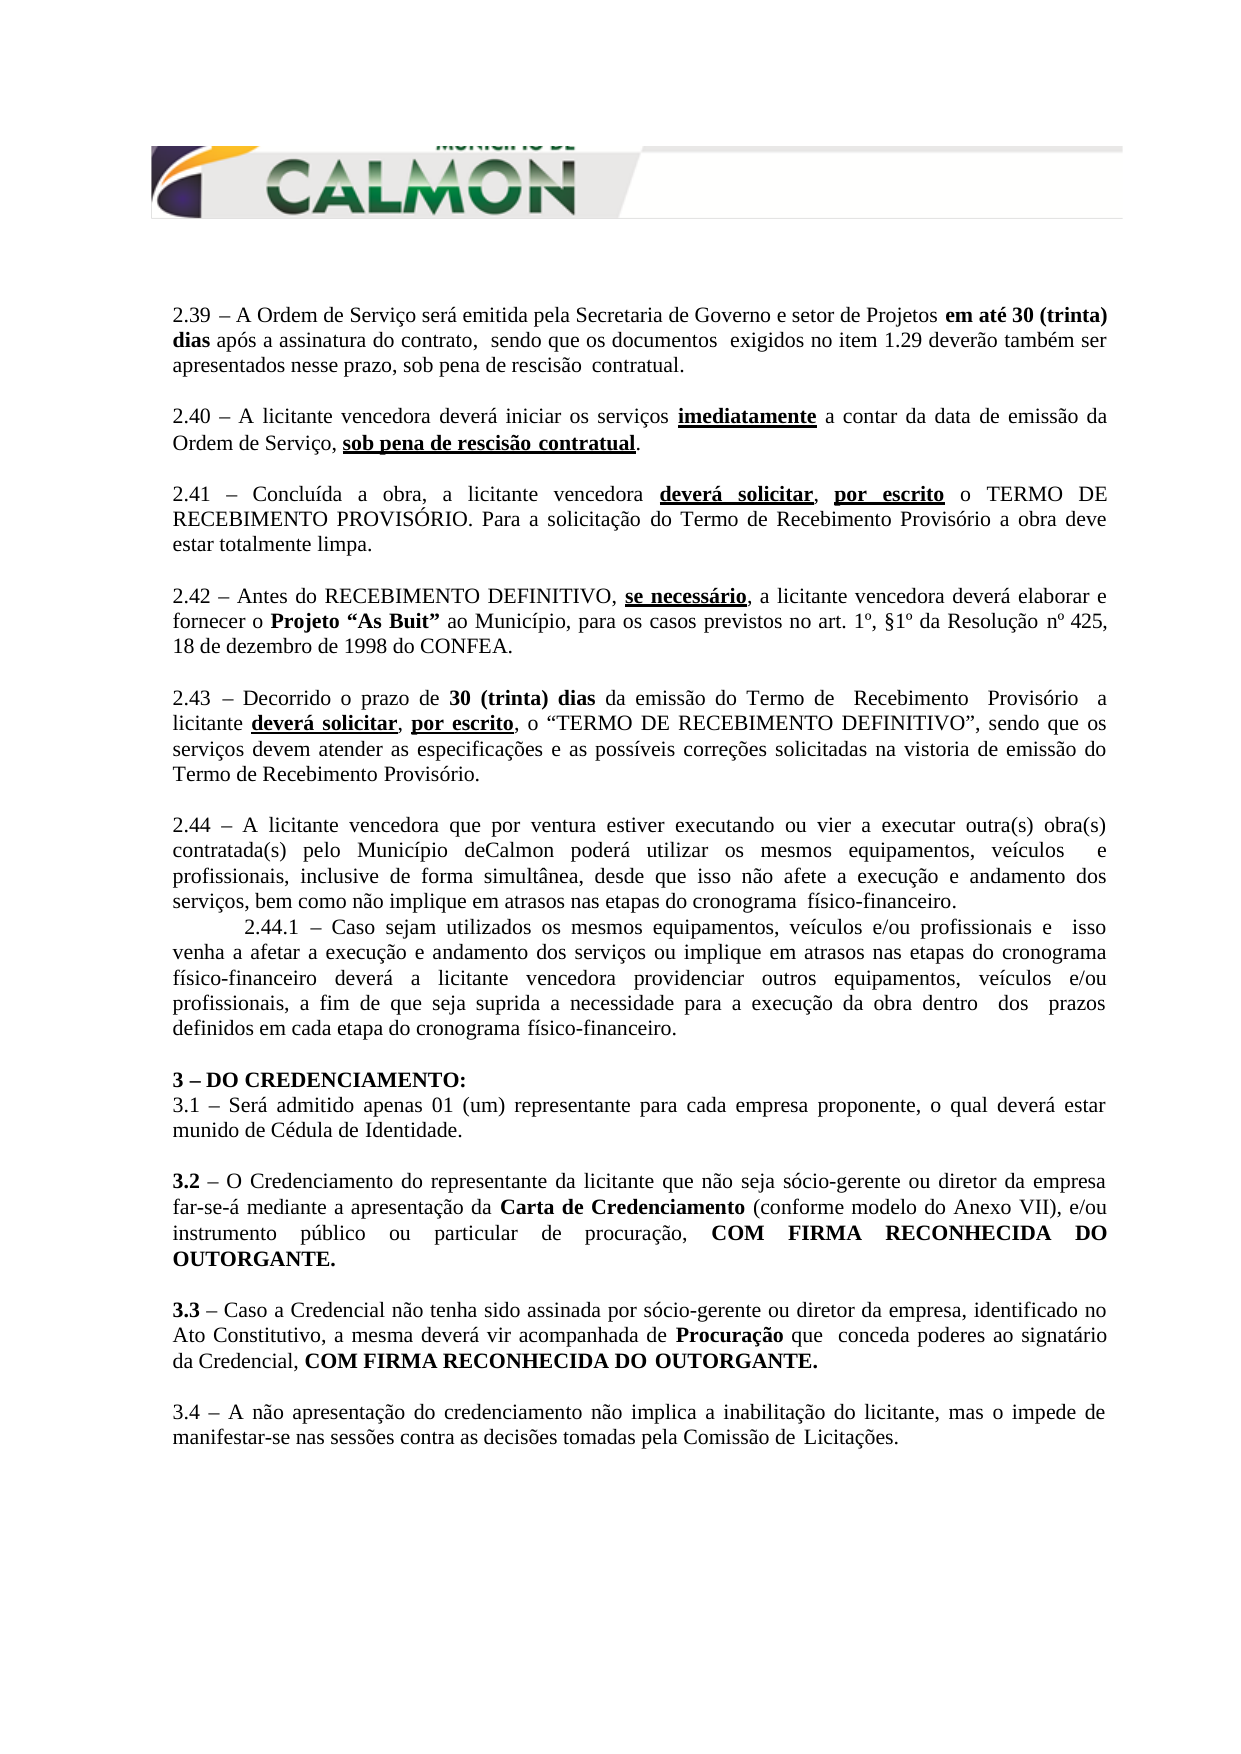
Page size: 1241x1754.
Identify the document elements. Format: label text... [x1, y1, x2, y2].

list – A Ordem de Serviço será emitida pela Secretaria de Governo e setor de Projetos em até 30 (trinta) dias após a assinatura do contrato, sendo que os documentos exigidos no item 1.29 deverão também ser apresentados nesse prazo, sob pena de rescisão contratual. [172, 302, 1108, 377]
list – Será admitido apenas 01 (um) representante para cada empresa proponente, o qual deverá estar munido de Cédula de Identidade. [172, 1092, 1108, 1143]
list – Decorrido o prazo de 30 (trinta) dias da emissão do Termo de Recebimento Provisório a licitante deverá solicitar, por escrito, o “TERMO DE RECEBIMENTO DEFINITIVO”, sendo que os serviços devem atender as especificações e as possíveis correções solicitadas na vistoria de emissão do Termo de Recebimento Provisório. [172, 685, 1108, 786]
list – A licitante vencedora deverá iniciar os serviços imediatamente a contar da data de emissão da Ordem de Serviço, sob pena de rescisão contratual. [172, 403, 1108, 455]
list – Caso sejam utilizados os mesmos equipamentos, veículos e/ou profissionais e isso venha a afetar a execução e andamento dos serviços ou implique em atrasos nas etapas do cronograma físico-financeiro deverá a licitante vencedora providenciar outros equipamentos, veículos e/ou profissionais, a fim de que seja suprida a necessidade para a execução da obra dentro dos prazos definidos em cada etapa do cronograma físico-financeiro. [172, 914, 1108, 1041]
list – Concluída a obra, a licitante vencedora deverá solicitar, por escrito o TERMO DE RECEBIMENTO PROVISÓRIO. Para a solicitação do Termo de Recebimento Provisório a obra deve estar totalmente limpa. [172, 481, 1108, 557]
list – O Credenciamento do representante da licitante que não seja sócio-gerente ou diretor da empresa far-se-á mediante a apresentação da Carta de Credenciamento (conforme modelo do Anexo VII), e/ou instrumento público ou particular de procuração, COM FIRMA RECONHECIDA DO OUTORGANTE. [172, 1168, 1108, 1271]
list – Caso a Credencial não tenha sido assinada por sócio-gerente ou diretor da empresa, identificado no Ato Constitutivo, a mesma deverá vir acompanhada de Procuração que conceda poderes ao signatário da Credencial, COM FIRMA RECONHECIDA DO OUTORGANTE. [172, 1297, 1108, 1373]
subtitle – DO CREDENCIAMENTO: [172, 1067, 1123, 1092]
list – Antes do RECEBIMENTO DEFINITIVO, se necessário, a licitante vencedora deverá elaborar e fornecer o Projeto “As Buit” ao Município, para os casos previstos no art. 1º, §1º da Resolução nº 425, 18 de dezembro de 1998 do CONFEA. [172, 583, 1108, 659]
picture [150, 146, 1123, 220]
list – A não apresentação do credenciamento não implica a inabilitação do licitante, mas o impede de manifestar-se nas sessões contra as decisões tomadas pela Comissão de Licitações. [172, 1399, 1108, 1449]
list – A licitante vencedora que por ventura estiver executando ou vier a executar outra(s) obra(s) contratada(s) pelo Município deCalmon poderá utilizar os mesmos equipamentos, veículos e profissionais, inclusive de forma simultânea, desde que isso não afete a execução e andamento dos serviços, bem como não implique em atrasos nas etapas do cronograma físico-financeiro. [172, 812, 1108, 913]
